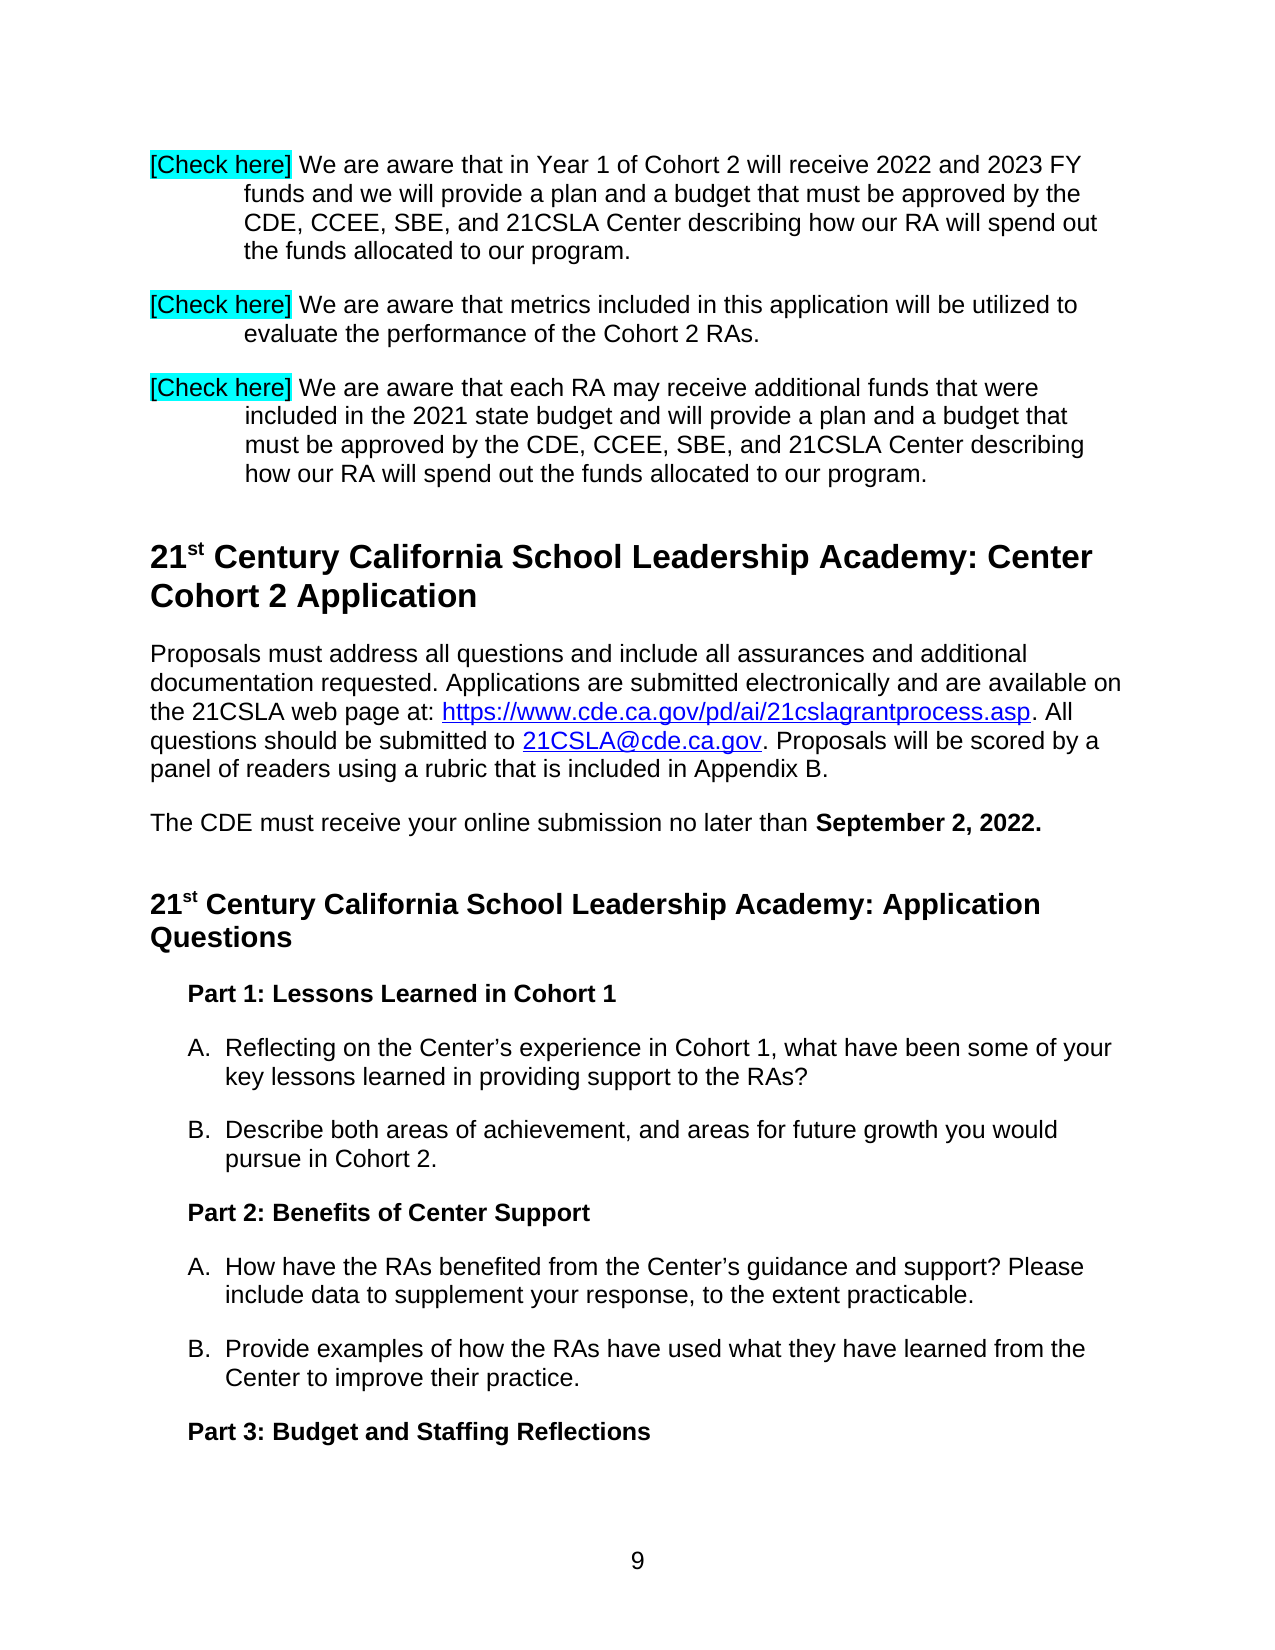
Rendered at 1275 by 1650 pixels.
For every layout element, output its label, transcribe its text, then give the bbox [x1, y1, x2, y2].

subtitle 21st Century California School Leadership Academy: Center Cohort 2 Application [150, 537, 1125, 614]
text [Check here] We are aware that each RA may receive additional funds that were included in the 2021 state budget and will provide a plan and a budget that must be approved by the CDE, CCEE, SBE, and 21CSLA Center describing how our RA will spend out the funds allocated to our program. [150, 372, 1125, 487]
text Proposals must address all questions and include all assurances and additional documentation requested. Applications are submitted electronically and are available on the 21CSLA web page at: https://www.cde.ca.gov/pd/ai/21cslagrantprocess.asp. All questions should be submitted to 21CSLA@cde.ca.gov. Proposals will be scored by a panel of readers using a rubric that is included in Appendix B. [150, 639, 1125, 783]
list Describe both areas of achievement, and areas for future growth you would pursue in Cohort 2. [187, 1115, 1125, 1173]
list How have the RAs benefited from the Center’s guidance and support? Please include data to supplement your response, to the extent practicable. [187, 1251, 1125, 1309]
list Provide examples of how the RAs have used what they have learned from the Center to improve their practice. [187, 1334, 1125, 1391]
subtitle Part 2: Benefits of Center Support [150, 1198, 1125, 1226]
text The CDE must receive your online submission no later than September 2, 2022. [150, 808, 1125, 837]
subtitle Part 1: Lessons Learned in Cohort 1 [150, 979, 1125, 1008]
text [Check here] We are aware that metrics included in this application will be utilized to evaluate the performance of the Cohort 2 RAs. [150, 290, 1125, 347]
list Reflecting on the Center’s experience in Cohort 1, what have been some of your key lessons learned in providing support to the RAs? [187, 1033, 1125, 1090]
subtitle 21st Century California School Leadership Academy: Application Questions [150, 887, 1125, 954]
subtitle Part 3: Budget and Staffing Reflections [150, 1416, 1125, 1445]
text [Check here] We are aware that in Year 1 of Cohort 2 will receive 2022 and 2023 FY funds and we will provide a plan and a budget that must be approved by the CDE, CCEE, SBE, and 21CSLA Center describing how our RA will spend out the funds allocated to our program. [150, 150, 1125, 265]
